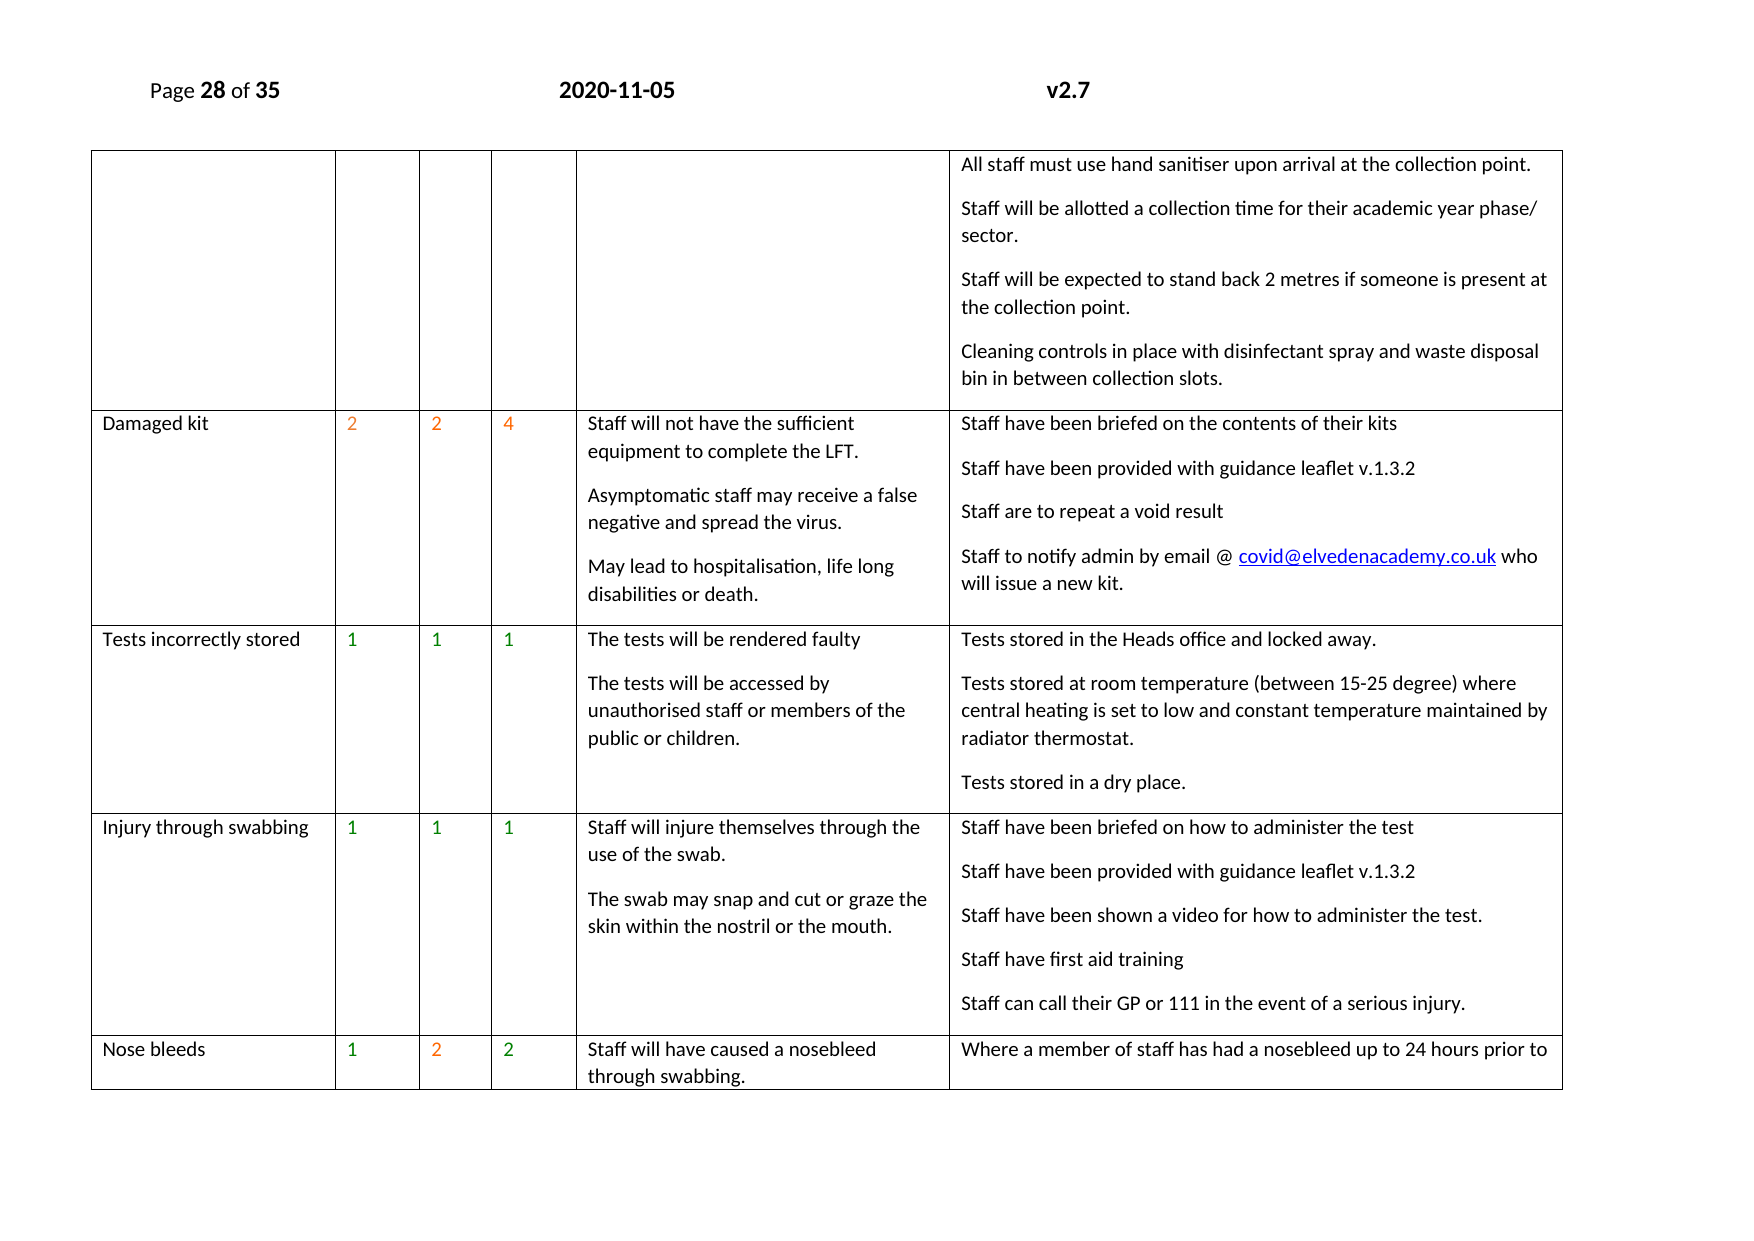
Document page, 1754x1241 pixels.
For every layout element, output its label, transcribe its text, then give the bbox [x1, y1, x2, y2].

table_cell 9 [492, 151, 576, 409]
table_cell Tests stored in the Heads office and locked away. Tests stored at room temperature (between 15-25 degree) where central heating is set to low and constant temperature maintained by radiator thermostat. Tests stored in a dry place. [950, 626, 1562, 813]
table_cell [92, 151, 335, 409]
table_cell 2 [336, 411, 419, 625]
table_cell 1 [420, 626, 491, 813]
table_cell 2 [492, 1036, 576, 1088]
table_cell Damaged kit [92, 411, 335, 625]
table_cell 2 [420, 1036, 491, 1088]
table_cell The tests will be rendered faulty The tests will be accessed by unauthorised staff or members of the public or children. [577, 626, 949, 813]
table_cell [577, 151, 949, 409]
table_cell 4 [492, 411, 576, 625]
table_cell 1 [336, 1036, 419, 1088]
table_cell Staff have been briefed on the contents of their kits Staff have been provided with guidance leaflet v.1.3.2 Staff are to repeat a void result Staff to notify admin by email @ covid@elvedenacademy.co.uk who will issue a new kit. [950, 411, 1562, 625]
table_cell Injury through swabbing [92, 814, 335, 1035]
table_cell 3 [420, 151, 491, 409]
table_cell 1 [420, 814, 491, 1035]
table_cell 1 [492, 626, 576, 813]
table_cell Tests incorrectly stored [92, 626, 335, 813]
table_cell 2 [420, 411, 491, 625]
table_cell Staff will injure themselves through the use of the swab. The swab may snap and cut or graze the skin within the nostril or the mouth. [577, 814, 949, 1035]
table_cell 1 [336, 814, 419, 1035]
table_cell Staff will not have the sufficient equipment to complete the LFT. Asymptomatic staff may receive a false negative and spread the virus. May lead to hospitalisation, life long disabilities or death. [577, 411, 949, 625]
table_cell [950, 1036, 1562, 1088]
table_cell 3 [336, 151, 419, 409]
table_cell 1 [336, 626, 419, 813]
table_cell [577, 1036, 949, 1088]
table_cell Staff have been briefed on how to administer the test Staff have been provided with guidance leaflet v.1.3.2 Staff have been shown a video for how to administer the test. Staff have first aid training Staff can call their GP or 111 in the event of a serious injury. [950, 814, 1562, 1035]
table_cell 1 [492, 814, 576, 1035]
table_cell Nose bleeds [92, 1036, 335, 1088]
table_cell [950, 151, 1562, 409]
